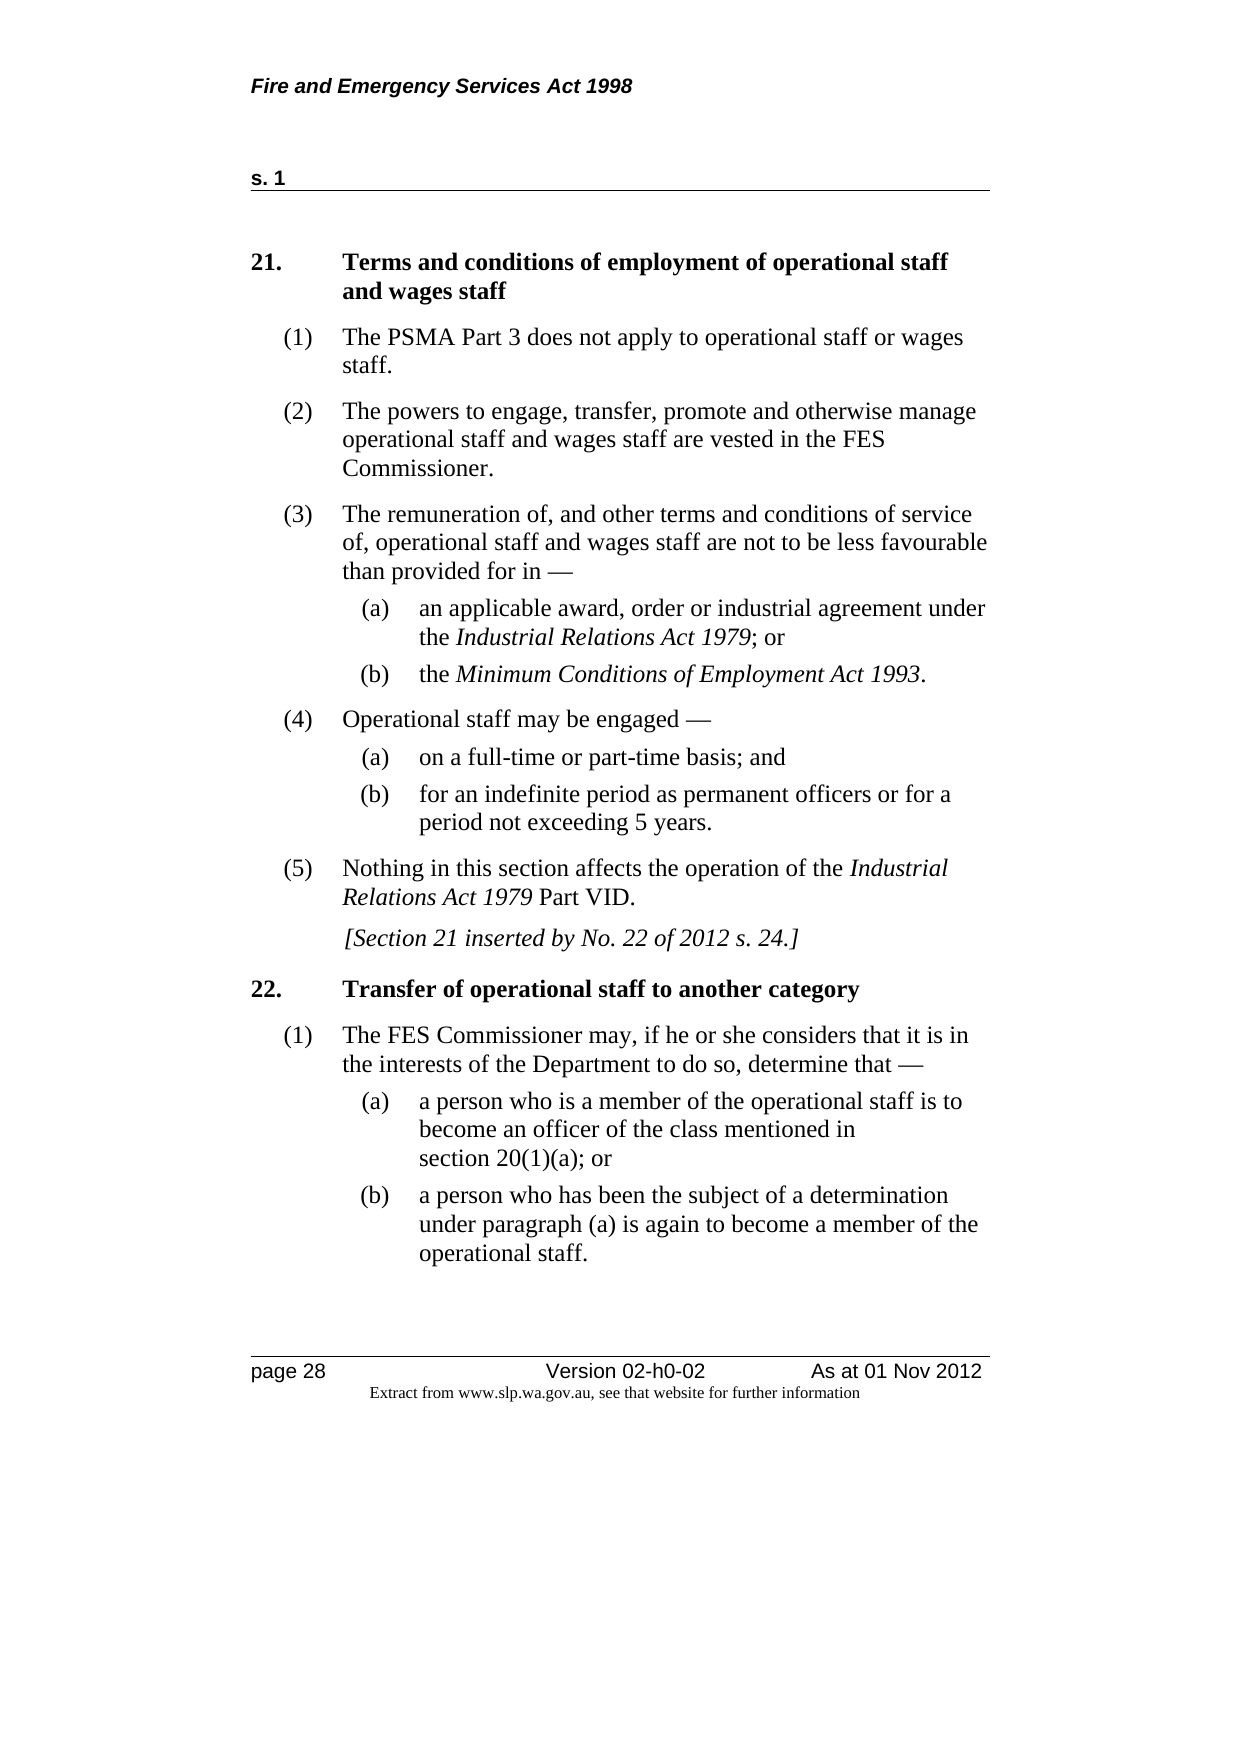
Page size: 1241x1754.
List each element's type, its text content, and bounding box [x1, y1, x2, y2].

subtitle 22. Transfer of operational staff to another category [251, 974, 990, 1003]
text (a) a person who is a member of the operational staff is to become an officer of the class mentioned in section 20(1)(a); or [251, 1086, 990, 1172]
text [Section 21 inserted by No. 22 of 2012 s. 24.] [251, 923, 990, 952]
text (2) The powers to engage, transfer, promote and otherwise manage operational staff and wages staff are vested in the FES Commissioner. [251, 396, 990, 482]
subtitle 21. Terms and conditions of employment of operational staff and wages staff [251, 247, 990, 305]
text (a) on a full-time or part-time basis; and [251, 742, 990, 770]
text (4) Operational staff may be engaged — [251, 704, 990, 733]
text (5) Nothing in this section affects the operation of the Industrial Relations Act 1979 Part VID. [251, 853, 990, 910]
text (b) for an indefinite period as permanent officers or for a period not exceeding 5 years. [251, 779, 990, 836]
text (1) The FES Commissioner may, if he or she considers that it is in the interests of the Department to do so, determine that — [251, 1020, 990, 1077]
text (a) an applicable award, order or industrial agreement under the Industrial Relations Act 1979; or [251, 593, 990, 651]
text (3) The remuneration of, and other terms and conditions of service of, operational staff and wages staff are not to be less favourable than provided for in — [251, 499, 990, 585]
text (b) a person who has been the subject of a determination under paragraph (a) is again to become a member of the operational staff. [251, 1180, 990, 1267]
text (b) the Minimum Conditions of Employment Act 1993. [251, 659, 990, 688]
text (1) The PSMA Part 3 does not apply to operational staff or wages staff. [251, 322, 990, 379]
